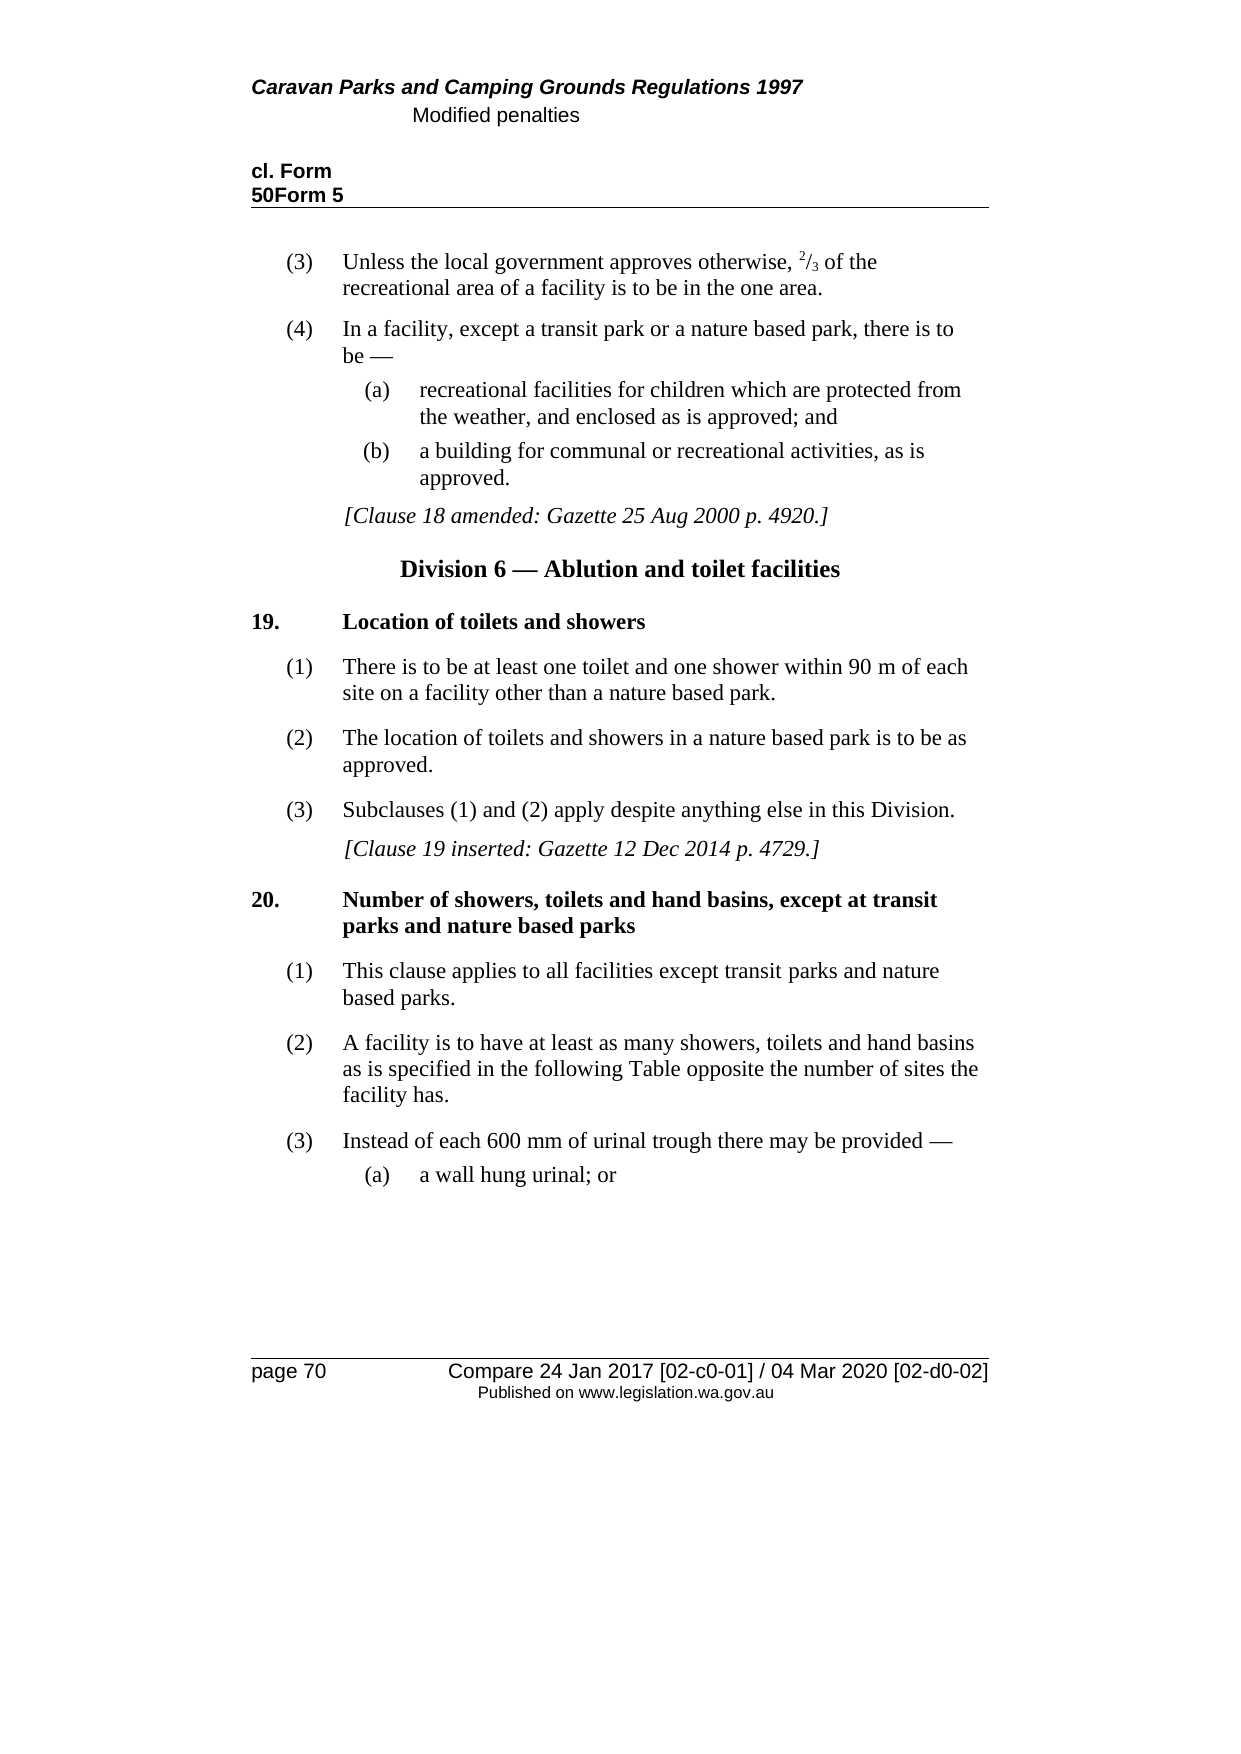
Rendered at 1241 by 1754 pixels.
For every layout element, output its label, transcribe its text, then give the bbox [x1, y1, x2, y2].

text (3) Instead of each 600 mm of urinal trough there may be provided — [251, 1127, 989, 1153]
text (3) Subclauses (1) and (2) apply despite anything else in this Division. [251, 796, 989, 822]
text (1) There is to be at least one toilet and one shower within 90 m of each site on a facility other than a nature based park. [251, 653, 989, 706]
text [Clause 18 amended: Gazette 25 Aug 2000 p. 4920.] [251, 503, 989, 529]
text (2) A facility is to have at least as many showers, toilets and hand basins as is specified in the following Table opposite the number of sites the facility has. [251, 1029, 989, 1108]
subtitle Division 6 — Ablution and toilet facilities [251, 554, 989, 583]
text (4) In a facility, except a transit park or a nature based park, there is to be — [251, 315, 989, 368]
text (a) recreational facilities for children which are protected from the weather, and enclosed as is approved; and [251, 376, 989, 429]
text (1) This clause applies to all facilities except transit parks and nature based parks. [251, 957, 989, 1010]
text (b) a building for communal or recreational activities, as is approved. [251, 437, 989, 490]
text (2) The location of toilets and showers in a nature based park is to be as approved. [251, 724, 989, 777]
text [Clause 19 inserted: Gazette 12 Dec 2014 p. 4729.] [251, 834, 989, 861]
text (3) Unless the local government approves otherwise, 2/3 of the recreational area of a facility is to be in the one area. [251, 248, 989, 301]
text (a) a wall hung urinal; or [251, 1161, 989, 1188]
subtitle 19. Location of toilets and showers [251, 608, 989, 634]
subtitle 20. Number of showers, toilets and hand basins, except at transit parks and nature based parks [251, 886, 989, 939]
